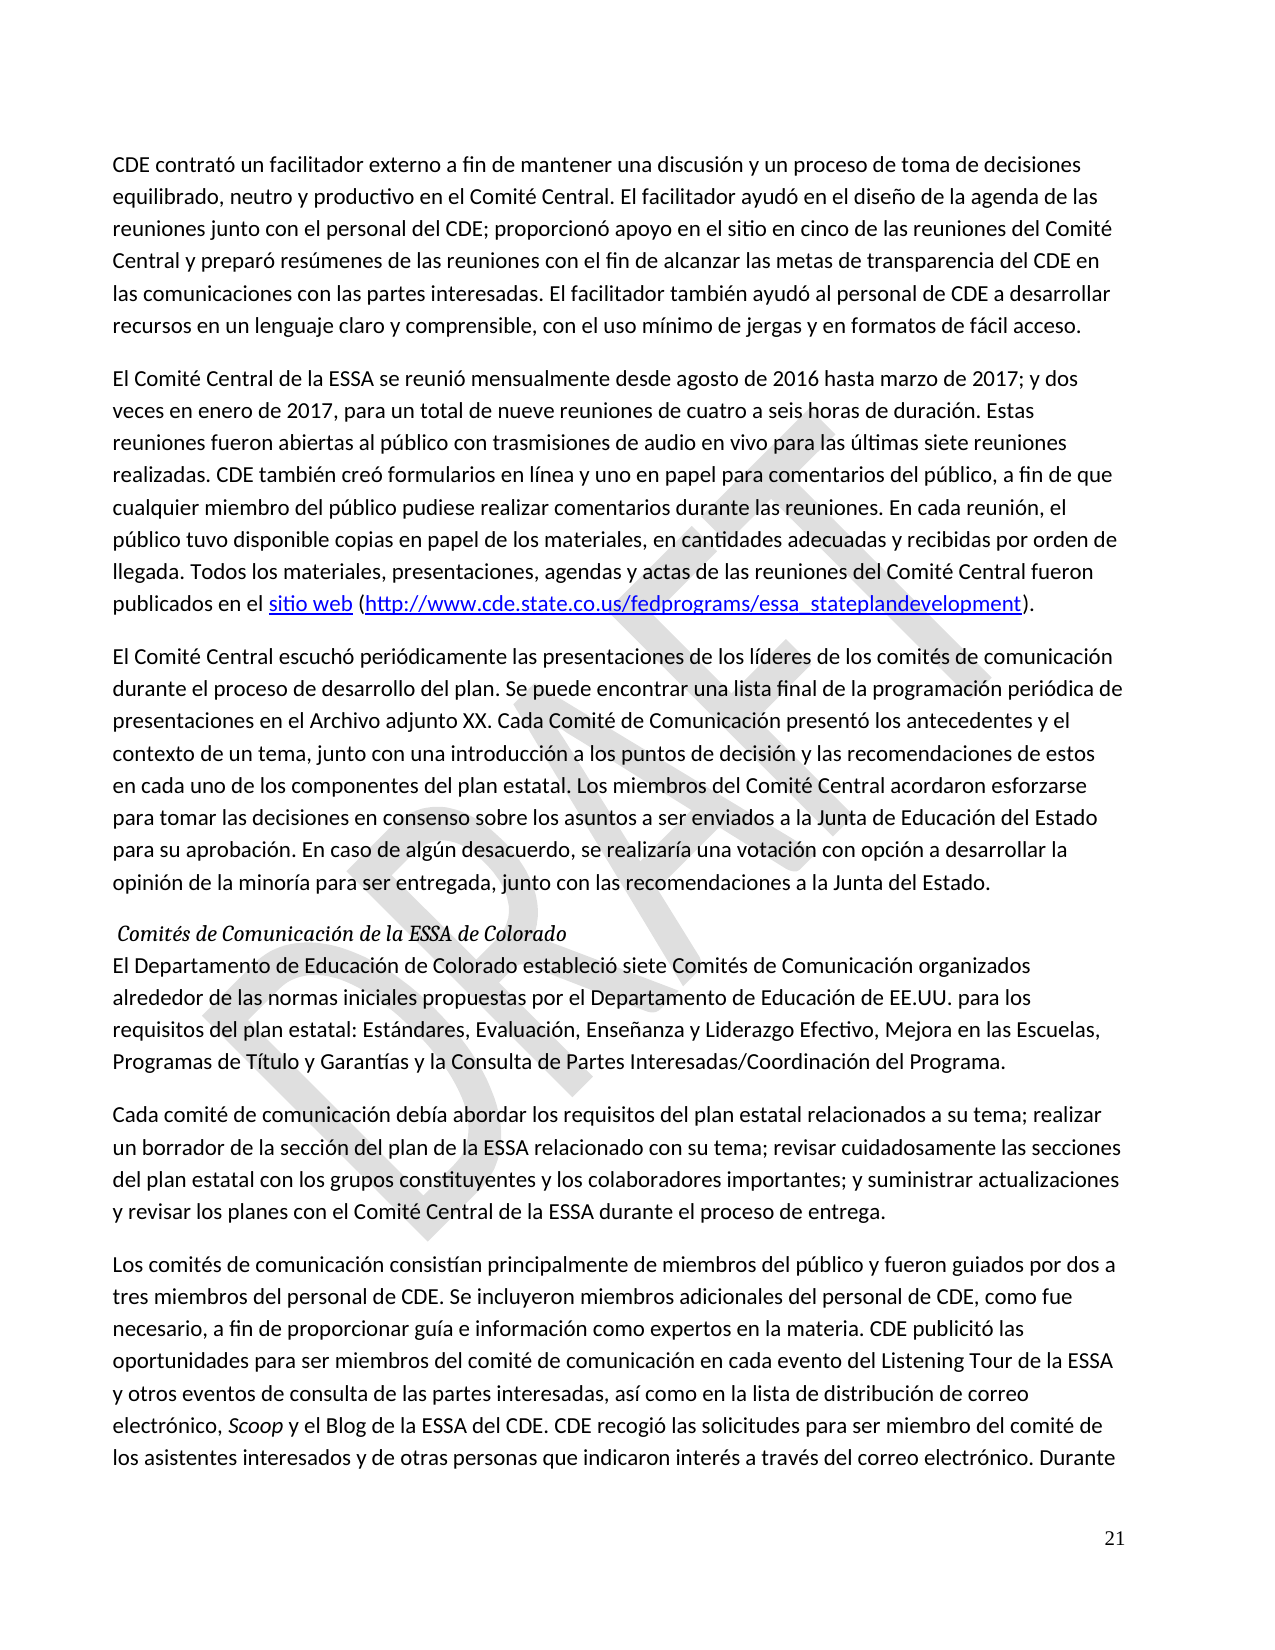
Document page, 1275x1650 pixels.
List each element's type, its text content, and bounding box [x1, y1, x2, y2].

subtitle Comités de Comunicación de la ESSA de Colorado [112, 921, 1125, 947]
text CDE contrató un facilitador externo a fin de mantener una discusión y un proceso de toma de decisiones equilibrado, neutro y productivo en el Comité Central. El facilitador ayudó en el diseño de la agenda de las reuniones junto con el personal del CDE; proporcionó apoyo en el sitio en cinco de las reuniones del Comité Central y preparó resúmenes de las reuniones con el fin de alcanzar las metas de transparencia del CDE en las comunicaciones con las partes interesadas. El facilitador también ayudó al personal de CDE a desarrollar recursos en un lenguaje claro y comprensible, con el uso mínimo de jergas y en formatos de fácil acceso. [112, 150, 1125, 339]
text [112, 1250, 1125, 1471]
text El Comité Central escuchó periódicamente las presentaciones de los líderes de los comités de comunicación durante el proceso de desarrollo del plan. Se puede encontrar una lista final de la programación periódica de presentaciones en el Archivo adjunto XX. Cada Comité de Comunicación presentó los antecedentes y el contexto de un tema, junto con una introducción a los puntos de decisión y las recomendaciones de estos en cada uno de los componentes del plan estatal. Los miembros del Comité Central acordaron esforzarse para tomar las decisiones en consenso sobre los asuntos a ser enviados a la Junta de Educación del Estado para su aprobación. En caso de algún desacuerdo, se realizaría una votación con opción a desarrollar la opinión de la minoría para ser entregada, junto con las recomendaciones a la Junta del Estado. [112, 642, 1125, 896]
text Cada comité de comunicación debía abordar los requisitos del plan estatal relacionados a su tema; realizar un borrador de la sección del plan de la ESSA relacionado con su tema; revisar cuidadosamente las secciones del plan estatal con los grupos constituyentes y los colaboradores importantes; y suministrar actualizaciones y revisar los planes con el Comité Central de la ESSA durante el proceso de entrega. [112, 1100, 1125, 1225]
text El Comité Central de la ESSA se reunió mensualmente desde agosto de 2016 hasta marzo de 2017; y dos veces en enero de 2017, para un total de nueve reuniones de cuatro a seis horas de duración. Estas reuniones fueron abiertas al público con trasmisiones de audio en vivo para las últimas siete reuniones realizadas. CDE también creó formularios en línea y uno en papel para comentarios del público, a fin de que cualquier miembro del público pudiese realizar comentarios durante las reuniones. En cada reunión, el público tuvo disponible copias en papel de los materiales, en cantidades adecuadas y recibidas por orden de llegada. Todos los materiales, presentaciones, agendas y actas de las reuniones del Comité Central fueron publicados en el sitio web (http://www.cde.state.co.us/fedprograms/essa_stateplandevelopment). [112, 364, 1125, 617]
text El Departamento de Educación de Colorado estableció siete Comités de Comunicación organizados alrededor de las normas iniciales propuestas por el Departamento de Educación de EE.UU. para los requisitos del plan estatal: Estándares, Evaluación, Enseñanza y Liderazgo Efectivo, Mejora en las Escuelas, Programas de Título y Garantías y la Consulta de Partes Interesadas/Coordinación del Programa. [112, 951, 1125, 1075]
